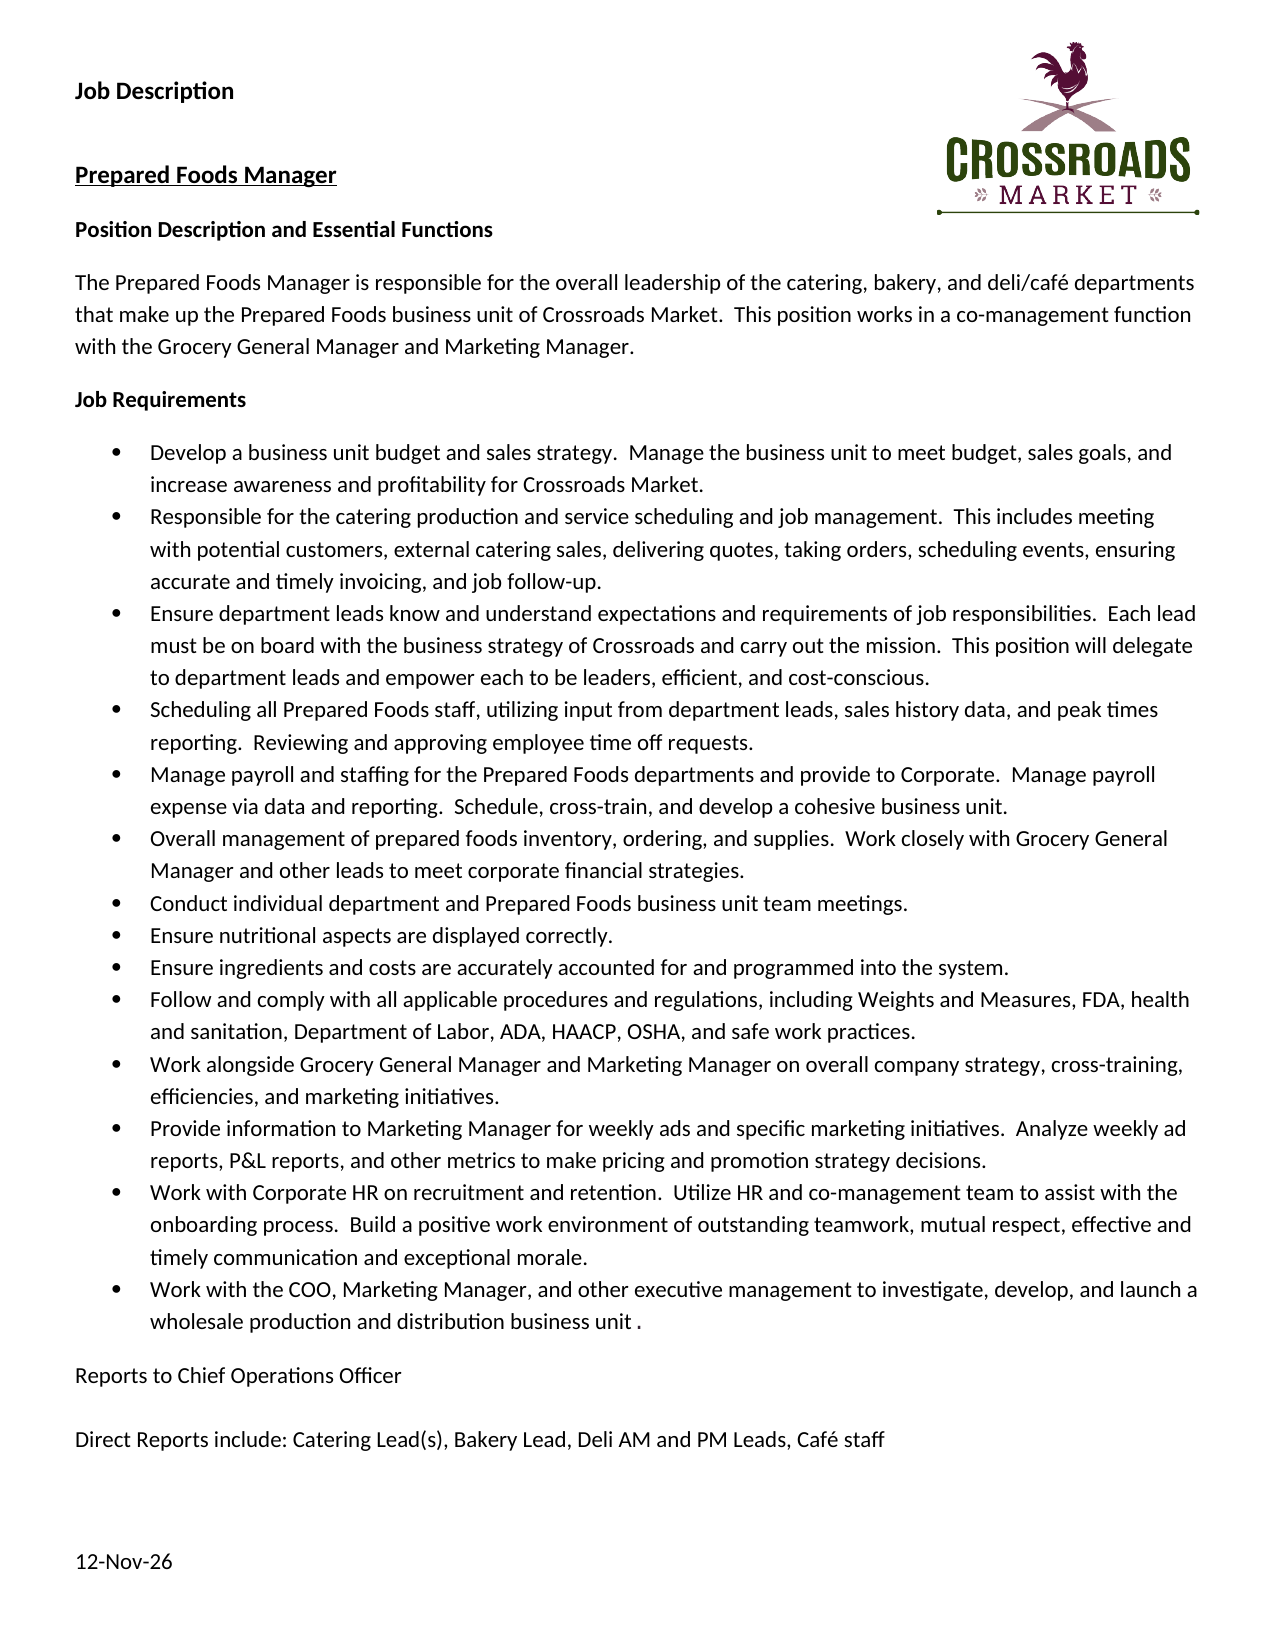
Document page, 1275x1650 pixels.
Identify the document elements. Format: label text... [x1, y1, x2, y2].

list Work with the COO, Marketing Manager, and other executive management to investigate, develop, and launch a wholesale production and distribution business unit. [112, 1275, 1200, 1336]
text Reports to Chief Operations Officer [75, 1361, 1200, 1389]
list Ensure nutritional aspects are displayed correctly. [112, 921, 1200, 949]
list Overall management of prepared foods inventory, ordering, and supplies. Work closely with Grocery General Manager and other leads to meet corporate financial strategies. [112, 824, 1200, 884]
list Follow and comply with all applicable procedures and regulations, including Weights and Measures, FDA, health and sanitation, Department of Labor, ADA, HAACP, OSHA, and safe work practices. [112, 985, 1200, 1046]
list Ensure department leads know and understand expectations and requirements of job responsibilities. Each lead must be on board with the business strategy of Crossroads and carry out the mission. This position will delegate to department leads and empower each to be leaders, efficient, and cost-conscious. [112, 599, 1200, 691]
picture [937, 42, 1200, 159]
list Scheduling all Prepared Foods staff, utilizing input from department leads, sales history data, and peak times reporting. Reviewing and approving employee time off requests. [112, 696, 1200, 756]
list Work with Corporate HR on recruitment and retention. Utilize HR and co-management team to assist with the onboarding process. Build a positive work environment of outstanding teamwork, mutual respect, effective and timely communication and exceptional morale. [112, 1178, 1200, 1271]
picture [937, 189, 1200, 215]
text Job Requirements [75, 385, 1200, 413]
list Conduct individual department and Prepared Foods business unit team meetings. [112, 889, 1200, 917]
text Direct Reports include: Catering Lead(s), Bakery Lead, Deli AM and PM Leads, Café staff [75, 1426, 1200, 1453]
list Work alongside Grocery General Manager and Marketing Manager on overall company strategy, cross-training, efficiencies, and marketing initiatives. [112, 1050, 1200, 1110]
list Responsible for the catering production and service scheduling and job management. This includes meeting with potential customers, external catering sales, delivering quotes, taking orders, scheduling events, ensuring accurate and timely invoicing, and job follow-up. [112, 502, 1200, 595]
list Manage payroll and staffing for the Prepared Foods departments and provide to Corporate. Manage payroll expense via data and reporting. Schedule, cross-train, and develop a cohesive business unit. [112, 760, 1200, 820]
list Develop a business unit budget and sales strategy. Manage the business unit to meet budget, sales goals, and increase awareness and profitability for Crossroads Market. [112, 438, 1200, 498]
text The Prepared Foods Manager is responsible for the overall leadership of the catering, bakery, and deli/café departments that make up the Prepared Foods business unit of Crossroads Market. This position works in a co-management function with the Grocery General Manager and Marketing Manager. [75, 268, 1200, 360]
text Position Description and Essential Functions [75, 215, 1200, 243]
list Provide information to Marketing Manager for weekly ads and specific marketing initiatives. Analyze weekly ad reports, P&L reports, and other metrics to make pricing and promotion strategy decisions. [112, 1114, 1200, 1174]
text Prepared Foods Manager [75, 159, 1200, 189]
list Ensure ingredients and costs are accurately accounted for and programmed into the system. [112, 953, 1200, 981]
